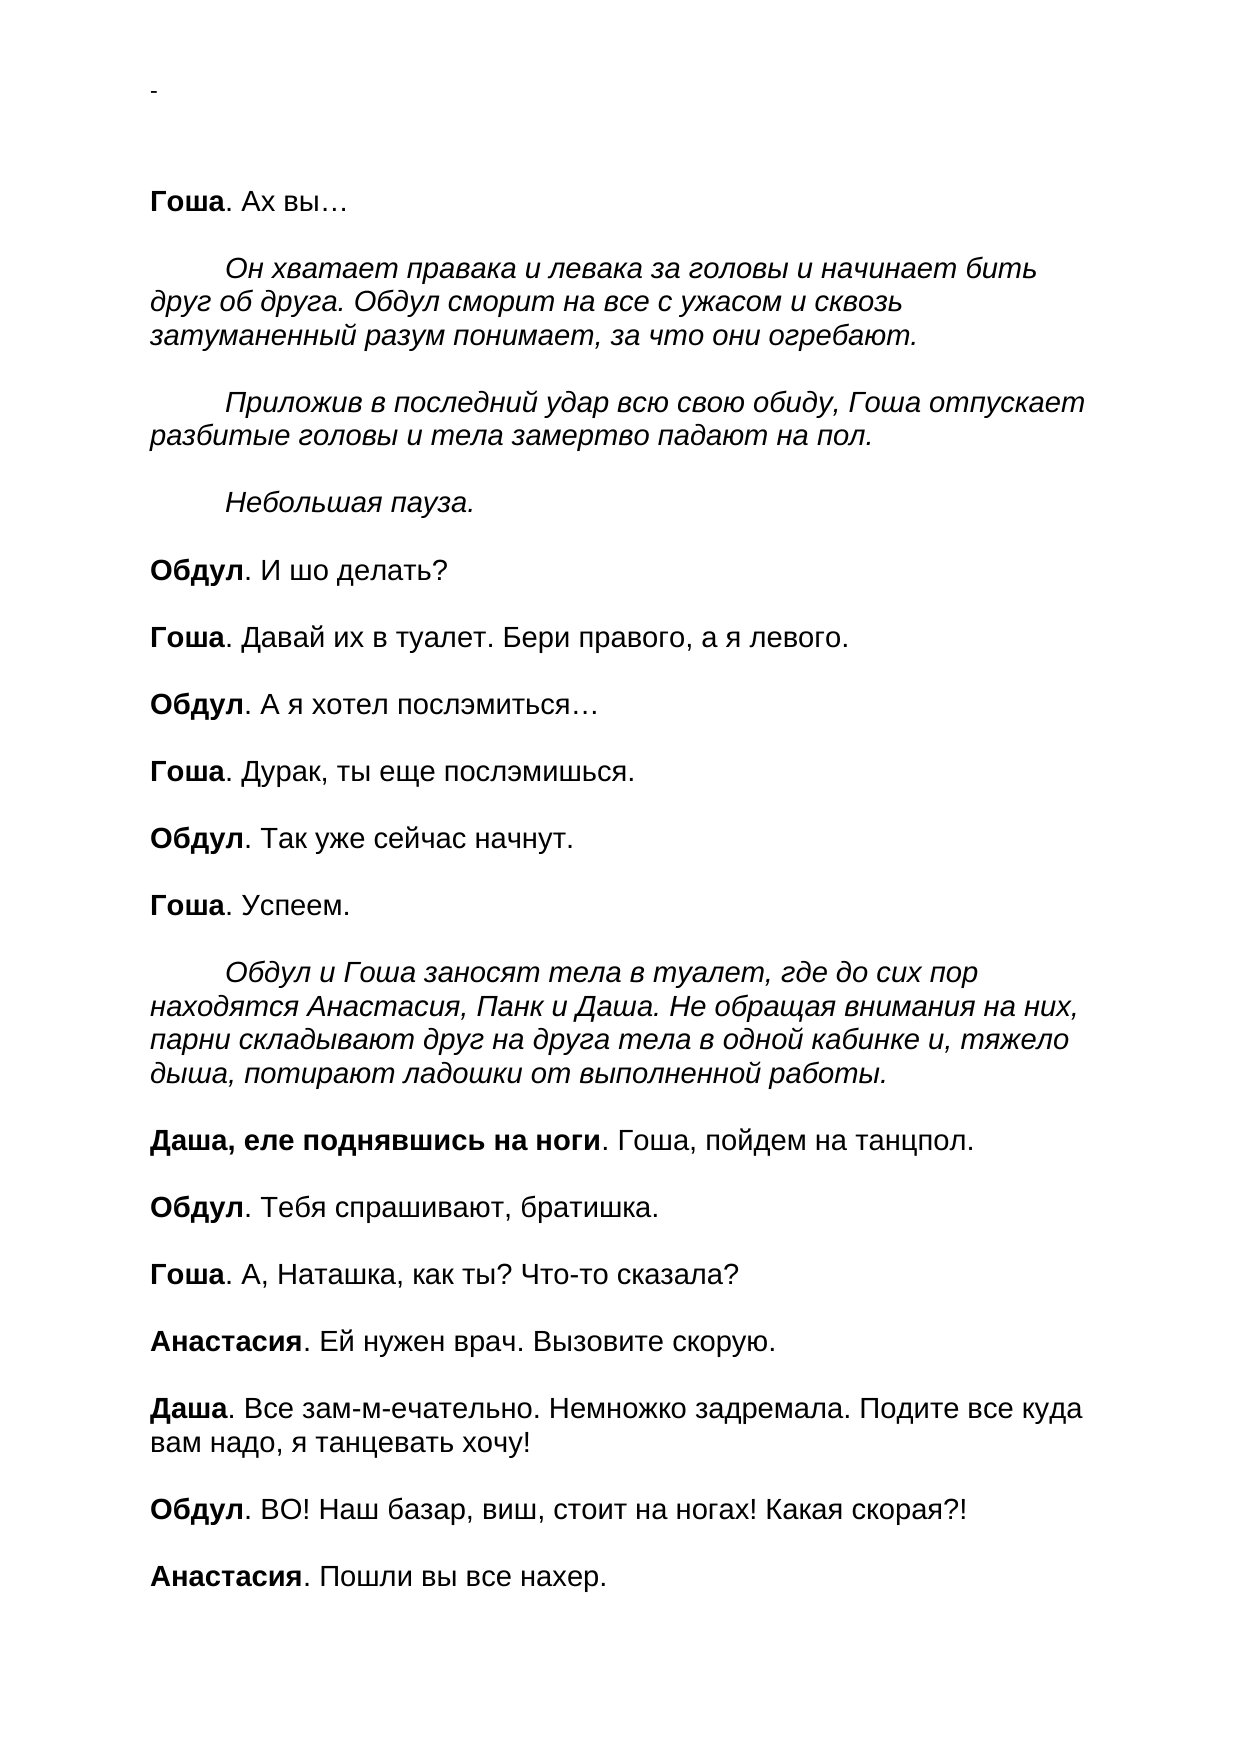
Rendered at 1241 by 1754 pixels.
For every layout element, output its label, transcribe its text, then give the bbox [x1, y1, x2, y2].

text Гоша. А, Наташка, как ты? Что-то сказала? [150, 1257, 1090, 1290]
text Анастасия. Ей нужен врач. Вызовите скорую. [150, 1324, 1090, 1357]
text Даша, еле поднявшись на ноги. Гоша, пойдем на танцпол. [150, 1123, 1090, 1156]
text Даша. Все зам-м-ечательно. Немножко задремала. Подите все куда вам надо, я танцевать хочу! [150, 1391, 1090, 1458]
text Приложив в последний удар всю свою обиду, Гоша отпускает разбитые головы и тела замертво падают на пол. [150, 385, 1090, 452]
text Гоша. Давай их в туалет. Бери правого, а я левого. [150, 619, 1090, 653]
text Обдул. И шо делать? [150, 552, 1090, 586]
text Гоша. Ах вы… [150, 183, 1090, 217]
text Гоша. Успеем. [150, 888, 1090, 921]
text Он хватает правака и левака за головы и начинает бить друг об друга. Обдул сморит на все с ужасом и сквозь затуманенный разум понимает, за что они огребают. [150, 251, 1090, 351]
text Обдул и Гоша заносят тела в туалет, где до сих пор находятся Анастасия, Панк и Даша. Не обращая внимания на них, парни складывают друг на друга тела в одной кабинке и, тяжело дыша, потирают ладошки от выполненной работы. [150, 955, 1090, 1089]
text Анастасия. Пошли вы все нахер. [150, 1559, 1090, 1592]
text Небольшая пауза. [150, 485, 1090, 519]
text Обдул. ВО! Наш базар, виш, стоит на ногах! Какая скорая?! [150, 1492, 1090, 1525]
text Обдул. А я хотел послэмиться… [150, 687, 1090, 720]
text Обдул. Так уже сейчас начнут. [150, 821, 1090, 854]
text Гоша. Дурак, ты еще послэмишься. [150, 754, 1090, 787]
text Обдул. Тебя спрашивают, братишка. [150, 1190, 1090, 1223]
